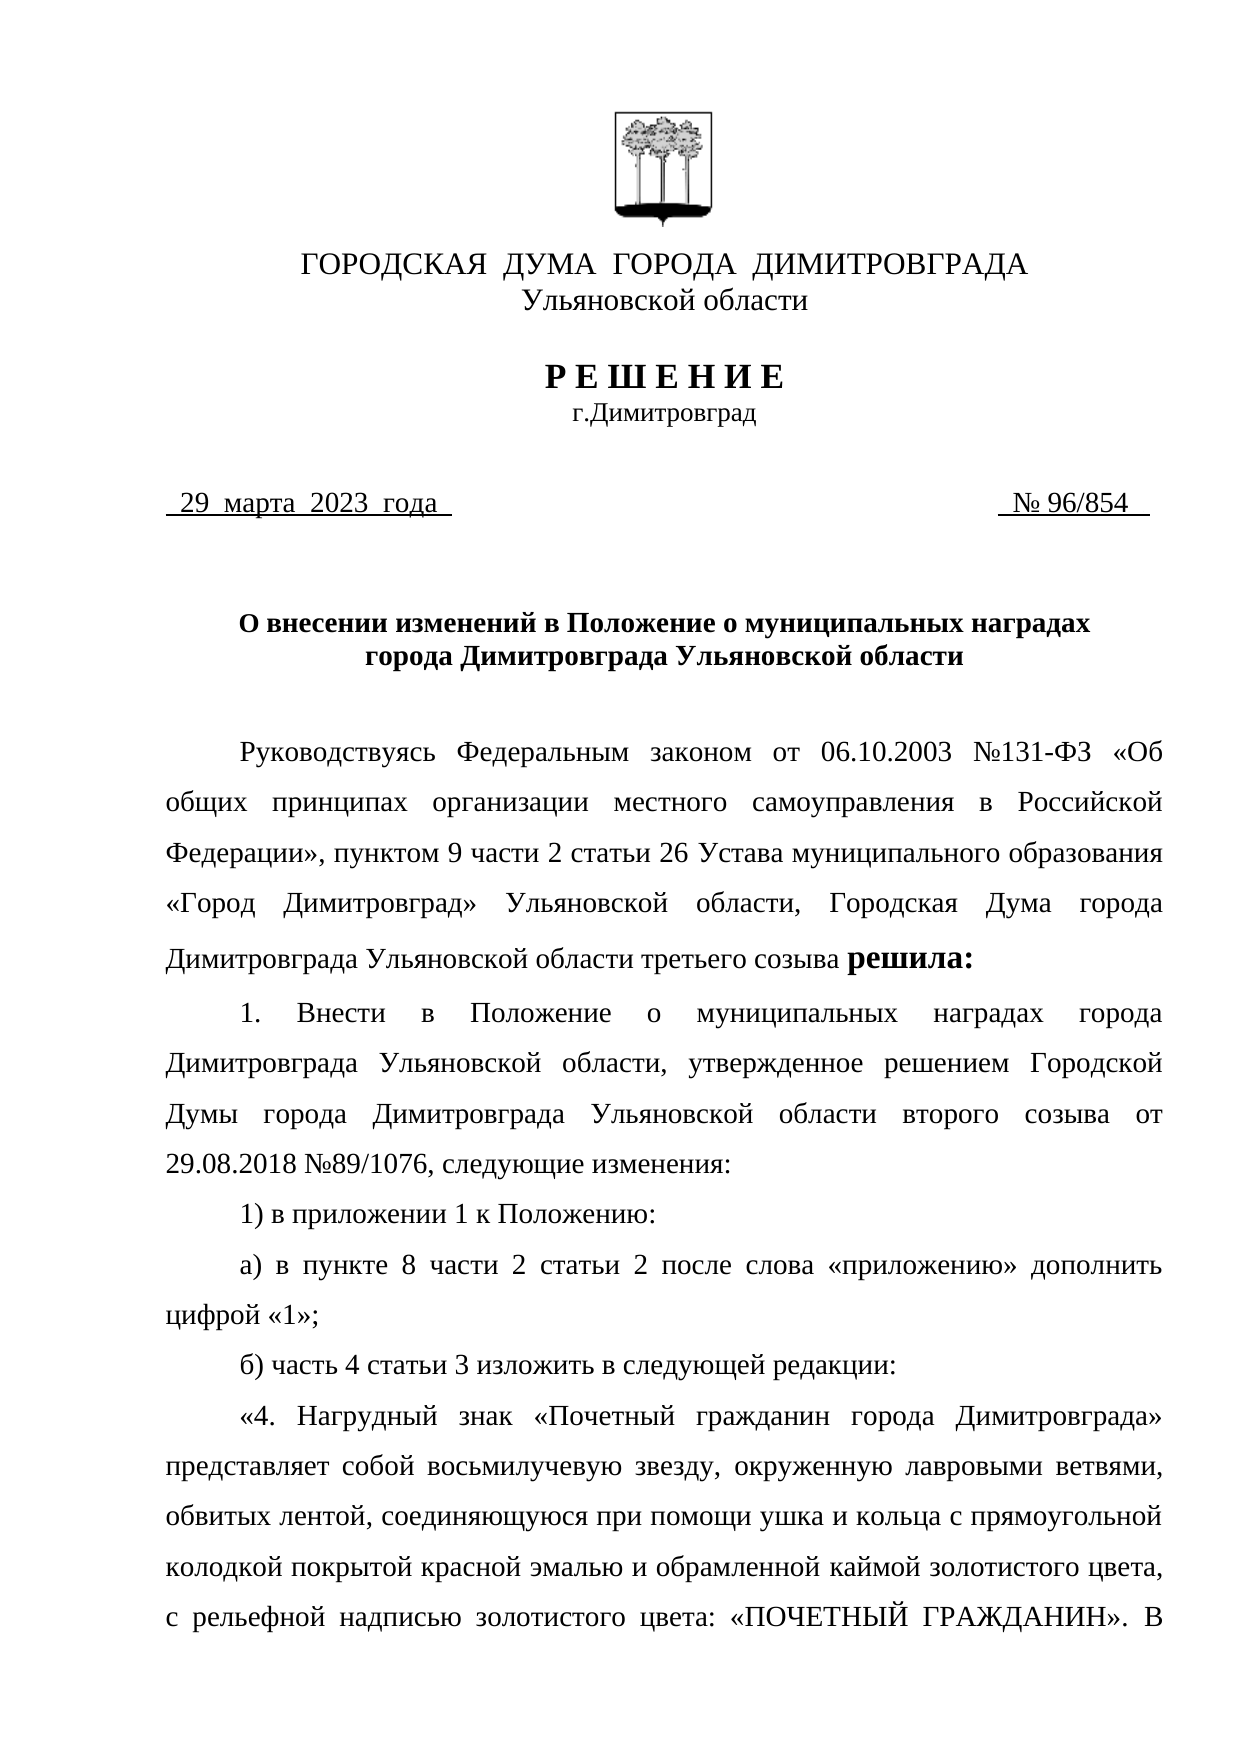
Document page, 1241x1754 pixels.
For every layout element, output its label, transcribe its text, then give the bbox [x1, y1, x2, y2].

text О внесении изменений в Положение о муниципальных наградах [165, 605, 1163, 638]
text г.Димитровград [165, 396, 1163, 427]
text а) в пункте 8 части 2 статьи 2 после слова «приложению» дополнить цифрой «1»; [165, 1247, 1163, 1331]
subtitle Р Е Ш Е Н И Е [165, 356, 1163, 396]
text 1. Внести в Положение о муниципальных наградах города Димитровграда Ульяновской области, утвержденное решением Городской Думы города Димитровграда Ульяновской области второго созыва от 29.08.2018 №89/1076, следующие изменения: [165, 995, 1163, 1180]
text города Димитровграда Ульяновской области [165, 638, 1163, 672]
text Руководствуясь Федеральным законом от 06.10.2003 №131-ФЗ «Об общих принципах организации местного самоуправления в Российской Федерации», пунктом 9 части 2 статьи 26 Устава муниципального образования «Город Димитровград» Ульяновской области, Городская Дума города Димитровграда Ульяновской области третьего созыва решила: [165, 734, 1163, 976]
subtitle ГОРОДСКАЯ ДУМА ГОРОДА ДИМИТРОВГРАДА [165, 245, 1163, 281]
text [165, 1398, 1163, 1633]
text Ульяновской области [165, 281, 1163, 317]
text 1) в приложении 1 к Положению: [165, 1197, 1163, 1230]
text 29 марта 2023 года № 96/854 . [165, 485, 1163, 518]
picture [611, 106, 719, 227]
text б) часть 4 статьи 3 изложить в следующей редакции: [165, 1347, 1163, 1381]
